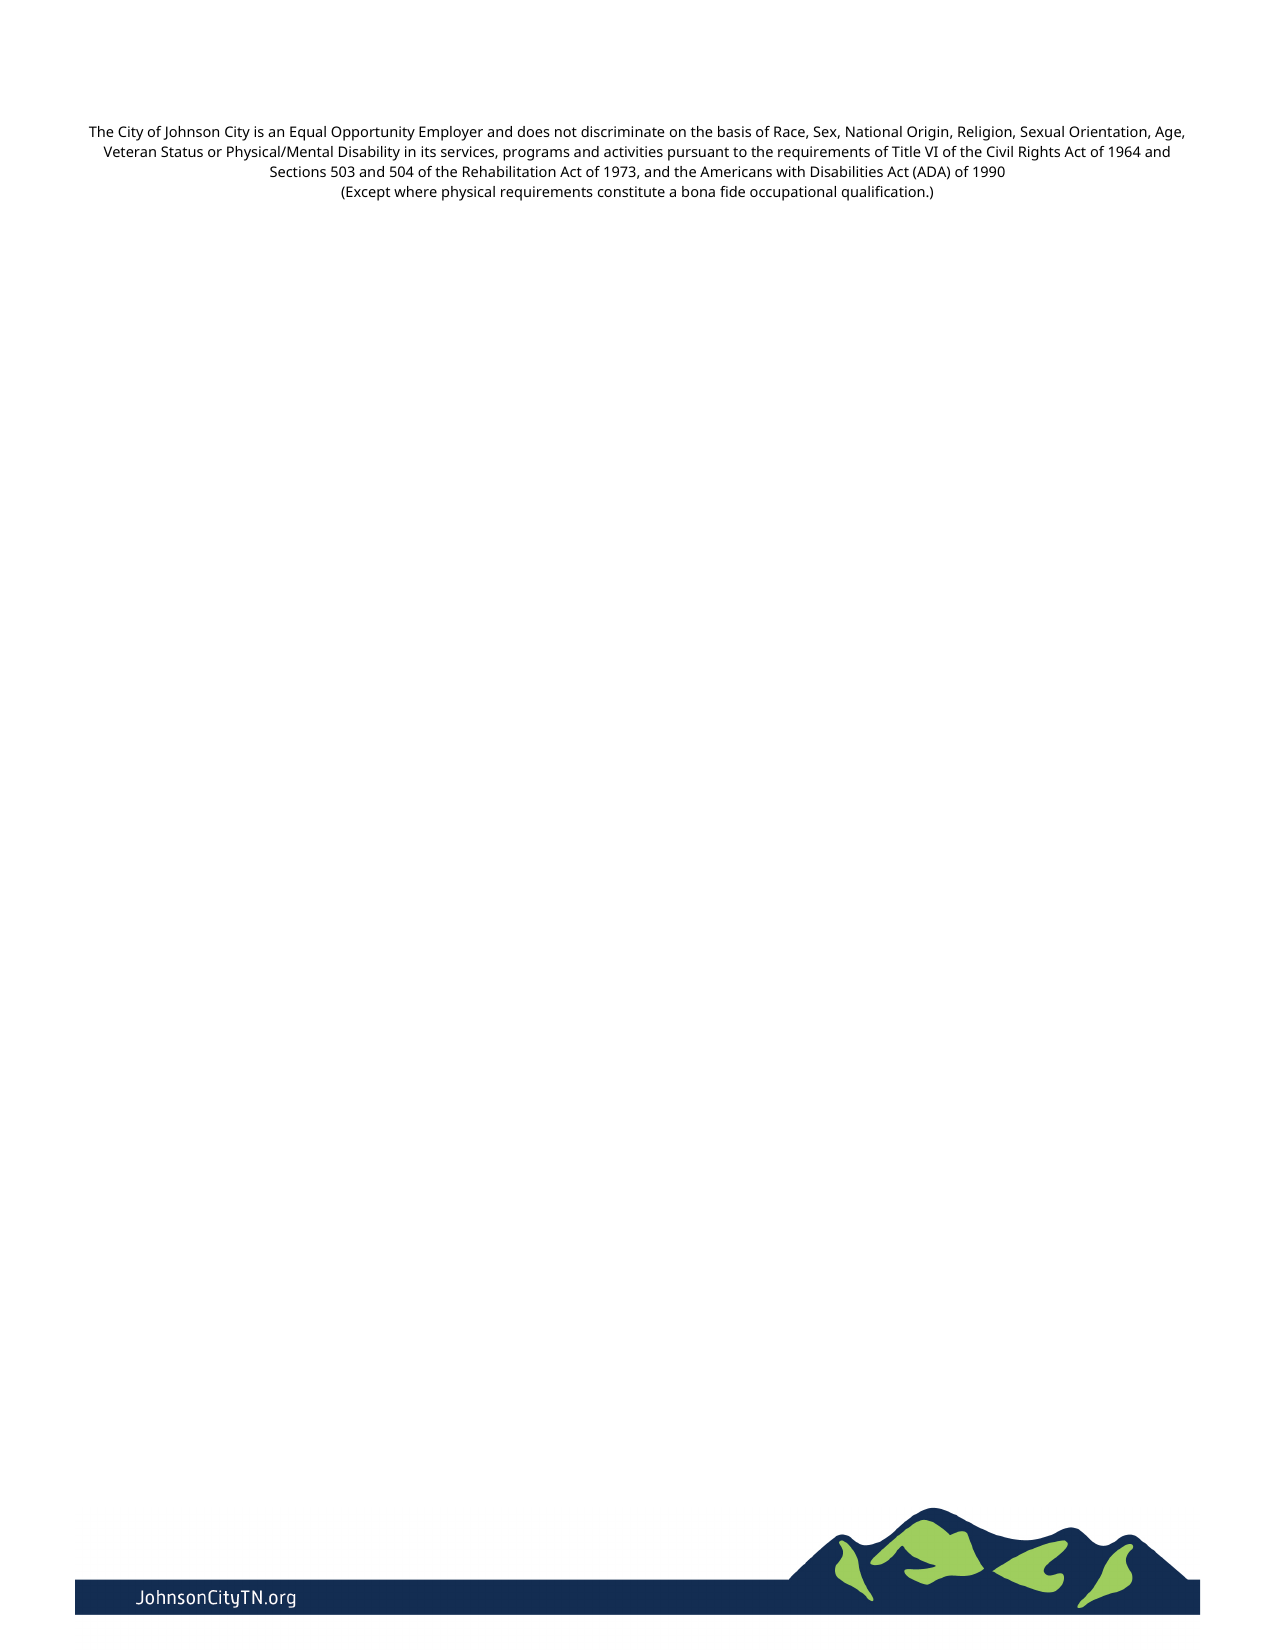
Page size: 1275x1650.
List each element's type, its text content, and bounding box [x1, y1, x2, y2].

picture [75, 1507, 1200, 1650]
text (Except where physical requirements constitute a bona fide occupational qualification.) [75, 182, 1200, 202]
text The City of Johnson City is an Equal Opportunity Employer and does not discriminate on the basis of Race, Sex, National Origin, Religion, Sexual Orientation, Age, Veteran Status or Physical/Mental Disability in its services, programs and activities pursuant to the requirements of Title VI of the Civil Rights Act of 1964 and Sections 503 and 504 of the Rehabilitation Act of 1973, and the Americans with Disabilities Act (ADA) of 1990 [75, 122, 1200, 182]
